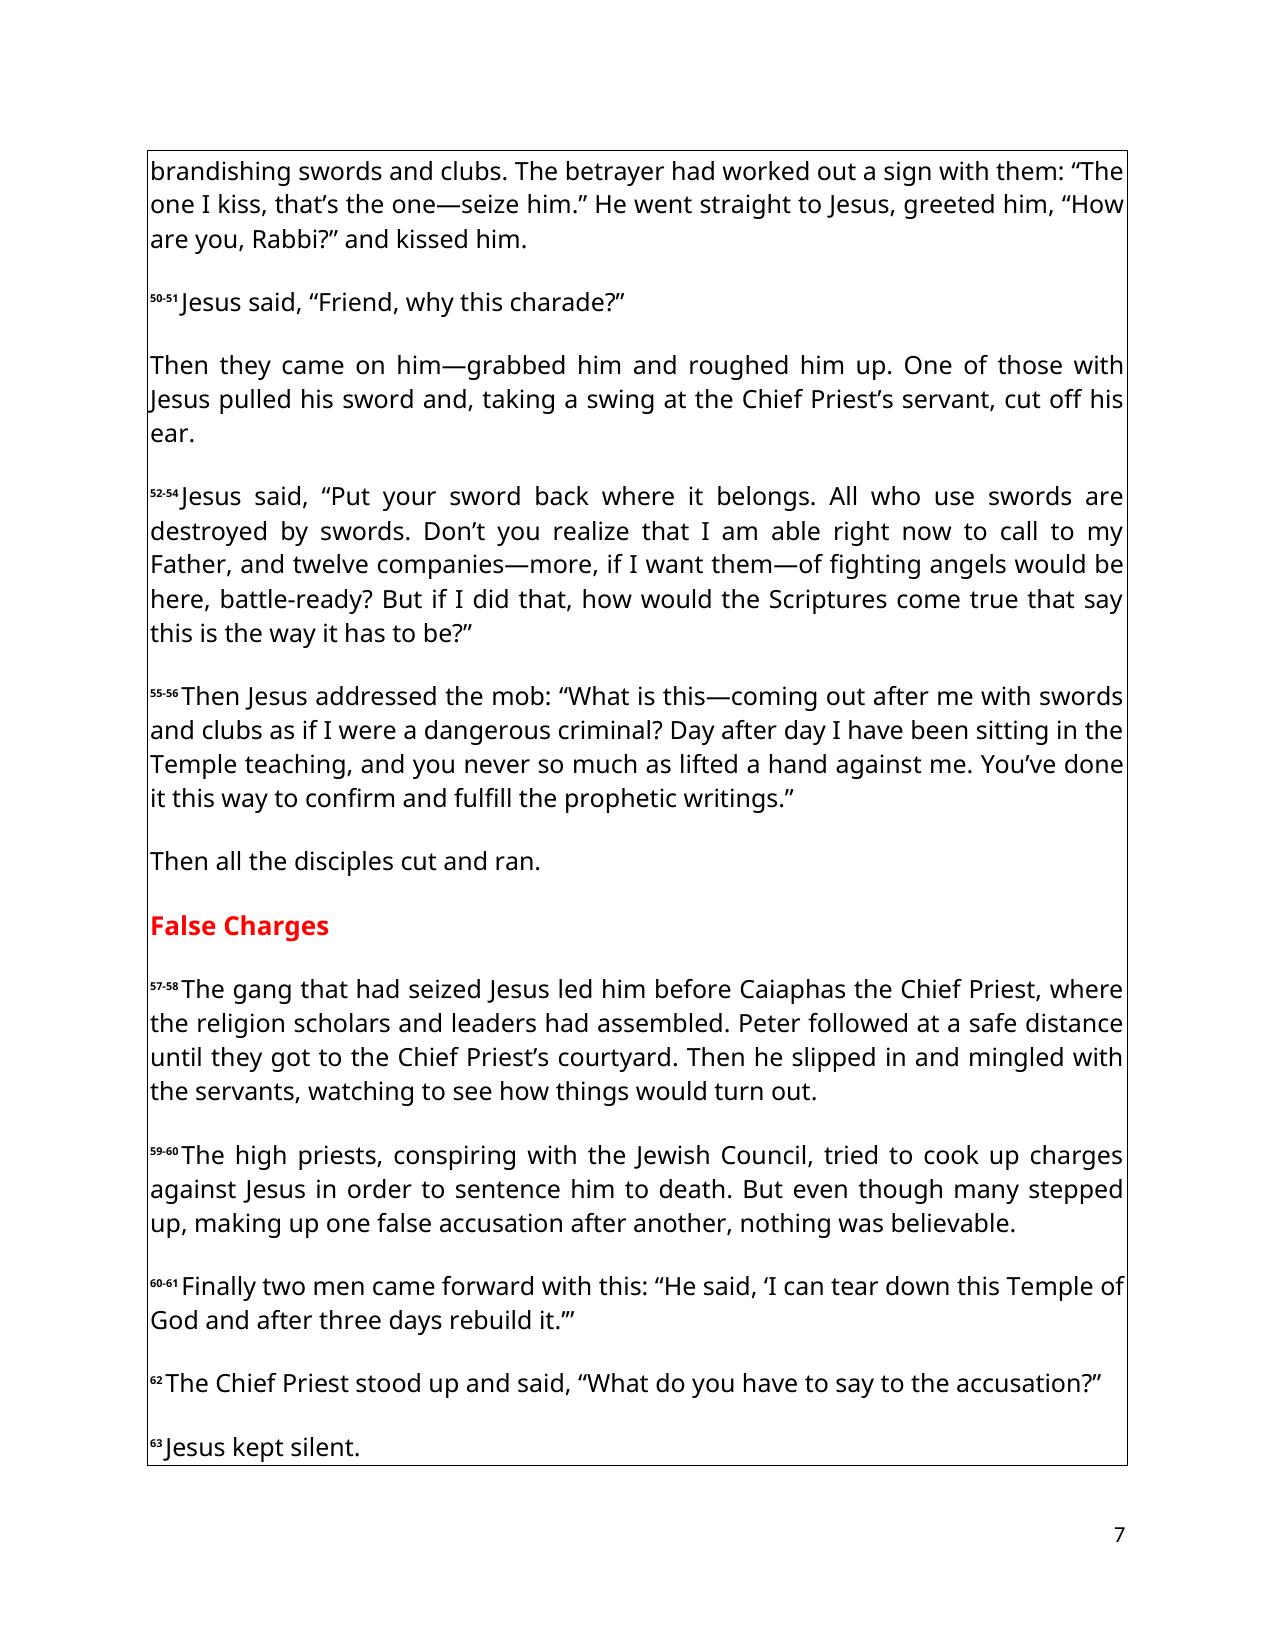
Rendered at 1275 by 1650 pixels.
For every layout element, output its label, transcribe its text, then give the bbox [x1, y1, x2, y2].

text 62 The Chief Priest stood up and said, “What do you have to say to the accusation?” [148, 1363, 1127, 1400]
text 57-58 The gang that had seized Jesus led him before Caiaphas the Chief Priest, where the religion scholars and leaders had assembled. Peter followed at a safe distance until they got to the Chief Priest’s courtyard. Then he slipped in and mingled with the servants, watching to see how things would turn out. [148, 969, 1127, 1108]
text 55-56 Then Jesus addressed the mob: “What is this—coming out after me with swords and clubs as if I were a dangerous criminal? Day after day I have been sitting in the Temple teaching, and you never so much as lifted a hand against me. You’ve done it this way to confirm and fulfill the prophetic writings.” [148, 675, 1127, 815]
text Then all the disciples cut and ran. [148, 841, 1127, 878]
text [148, 151, 1127, 255]
text 50-51 Jesus said, “Friend, why this charade?” [148, 281, 1127, 318]
text 52-54 Jesus said, “Put your sword back where it belongs. All who use swords are destroyed by swords. Don’t you realize that I am able right now to call to my Father, and twelve companies—more, if I want them—of fighting angels would be here, battle-ready? But if I did that, how would the Scriptures come true that say this is the way it has to be?” [148, 476, 1127, 649]
text 63 Jesus kept silent. [148, 1426, 1127, 1465]
text 60-61 Finally two men came forward with this: “He said, ‘I can tear down this Temple of God and after three days rebuild it.’” [148, 1266, 1127, 1337]
text Then they came on him—grabbed him and roughed him up. One of those with Jesus pulled his sword and, taking a swing at the Chief Priest’s servant, cut off his ear. [148, 344, 1127, 450]
text False Charges [148, 904, 1127, 943]
text 59-60 The high priests, conspiring with the Jewish Council, tried to cook up charges against Jesus in order to sentence him to death. But even though many stepped up, making up one false accusation after another, nothing was believable. [148, 1134, 1127, 1239]
